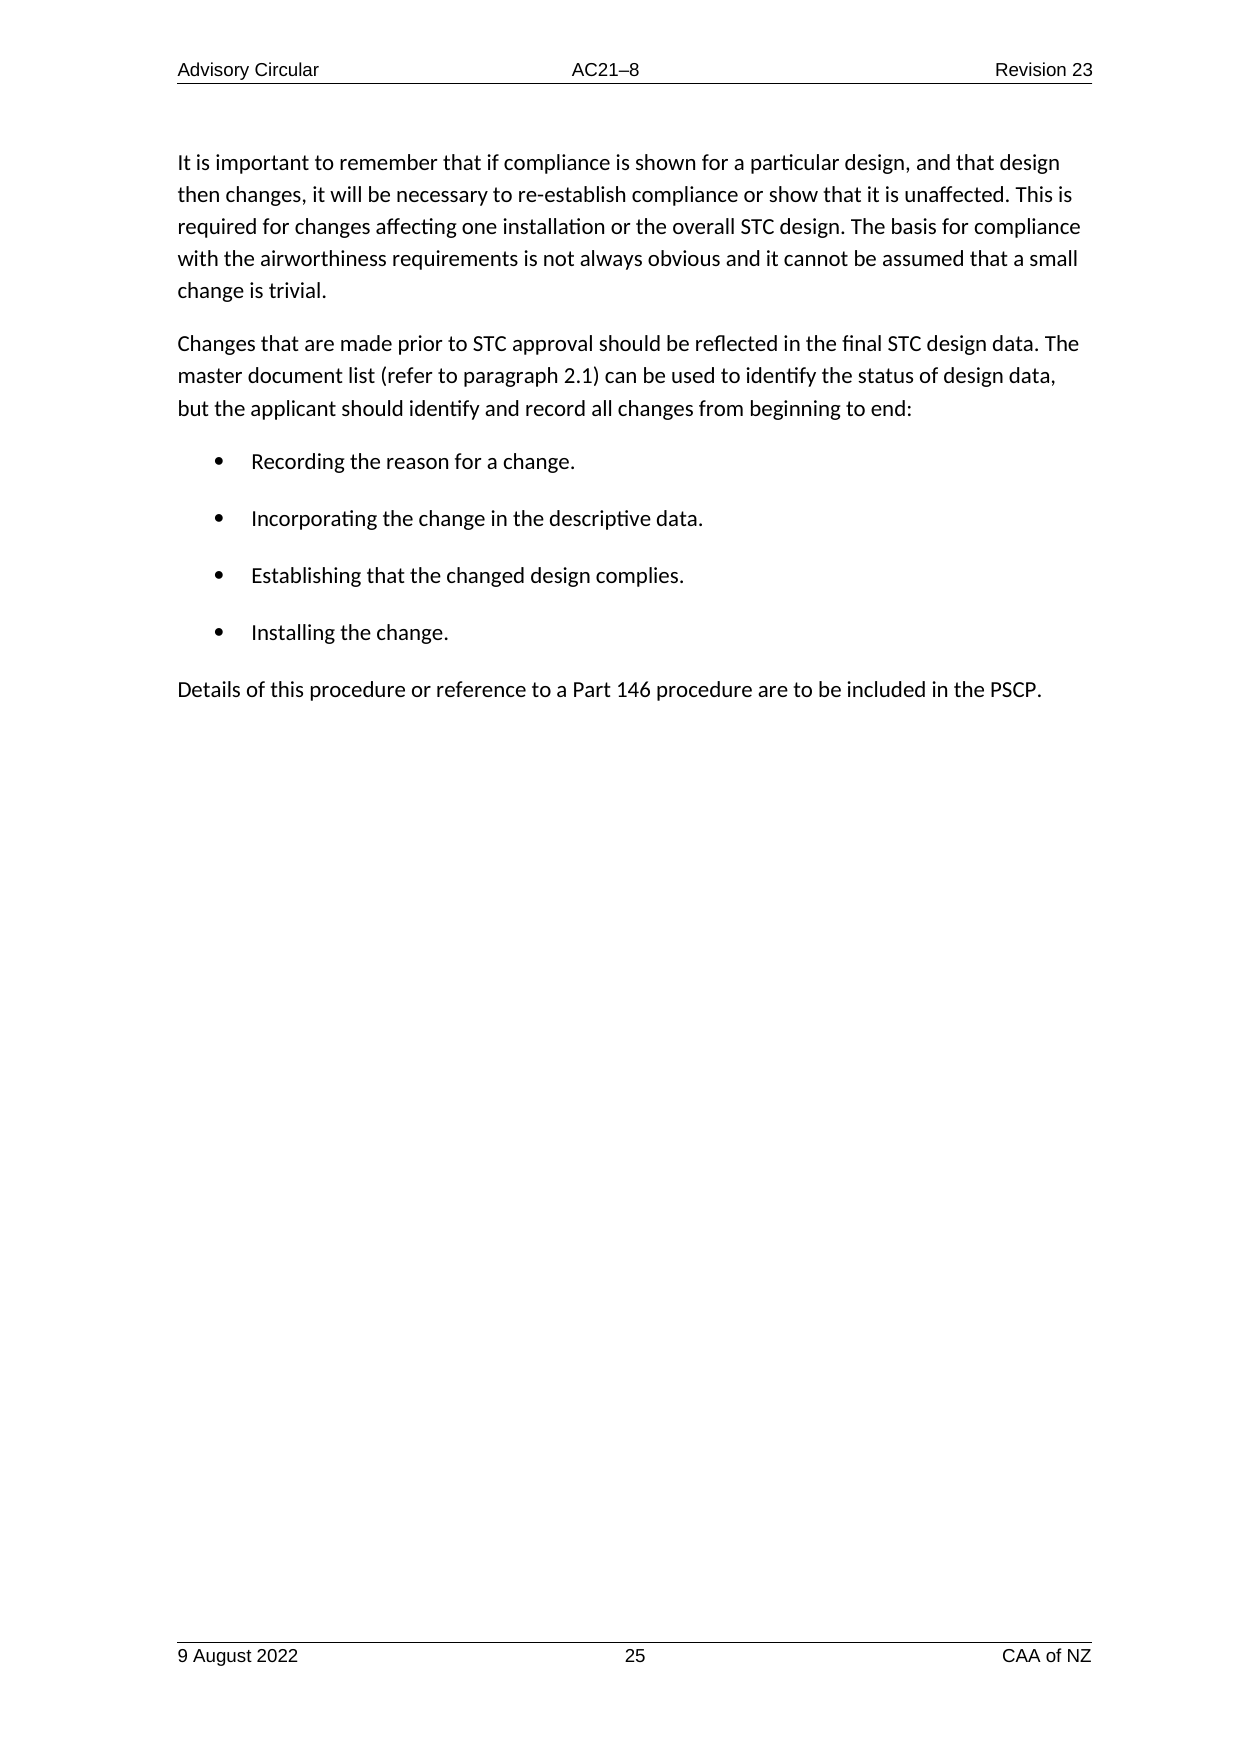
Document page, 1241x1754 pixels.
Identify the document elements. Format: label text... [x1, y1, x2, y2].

text Details of this procedure or reference to a Part 146 procedure are to be included in the PSCP. [177, 676, 1092, 704]
list Installing the change. [215, 618, 1092, 646]
text Changes that are made prior to STC approval should be reflected in the final STC design data. The master document list (refer to paragraph 2.1) can be used to identify the status of design data, but the applicant should identify and record all changes from beginning to end: [177, 329, 1092, 422]
text It is important to remember that if compliance is shown for a particular design, and that design then changes, it will be necessary to re-establish compliance or show that it is unaffected. This is required for changes affecting one installation or the overall STC design. The basis for compliance with the airworthiness requirements is not always obvious and it cannot be assumed that a small change is trivial. [177, 148, 1092, 304]
list Recording the reason for a change. [215, 447, 1092, 475]
list Establishing that the changed design complies. [215, 561, 1092, 589]
list Incorporating the change in the descriptive data. [215, 504, 1092, 532]
